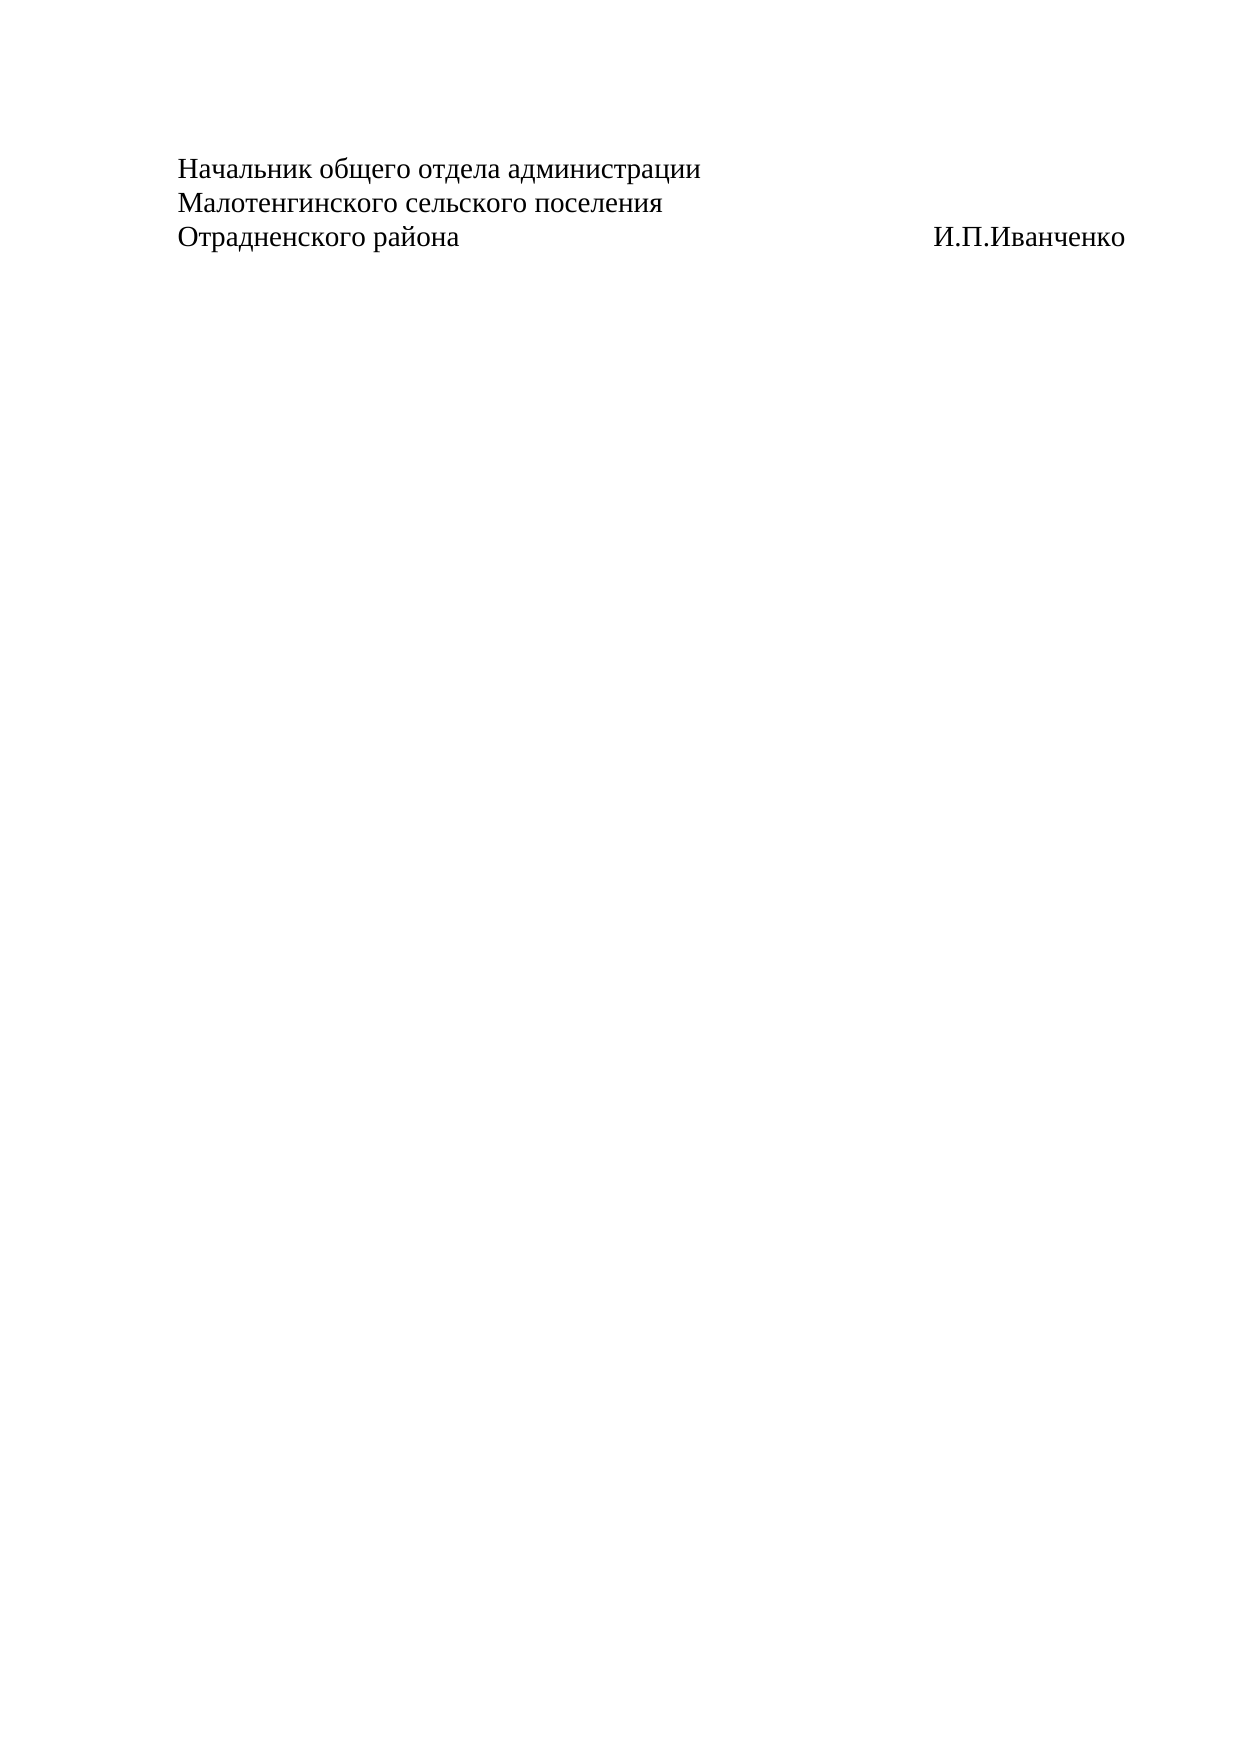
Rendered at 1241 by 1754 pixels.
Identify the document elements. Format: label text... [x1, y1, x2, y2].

text Отрадненского района И.П.Иванченко [177, 219, 1181, 252]
text Малотенгинского сельского поселения [177, 185, 1181, 219]
text Начальник общего отдела администрации [177, 152, 1181, 185]
